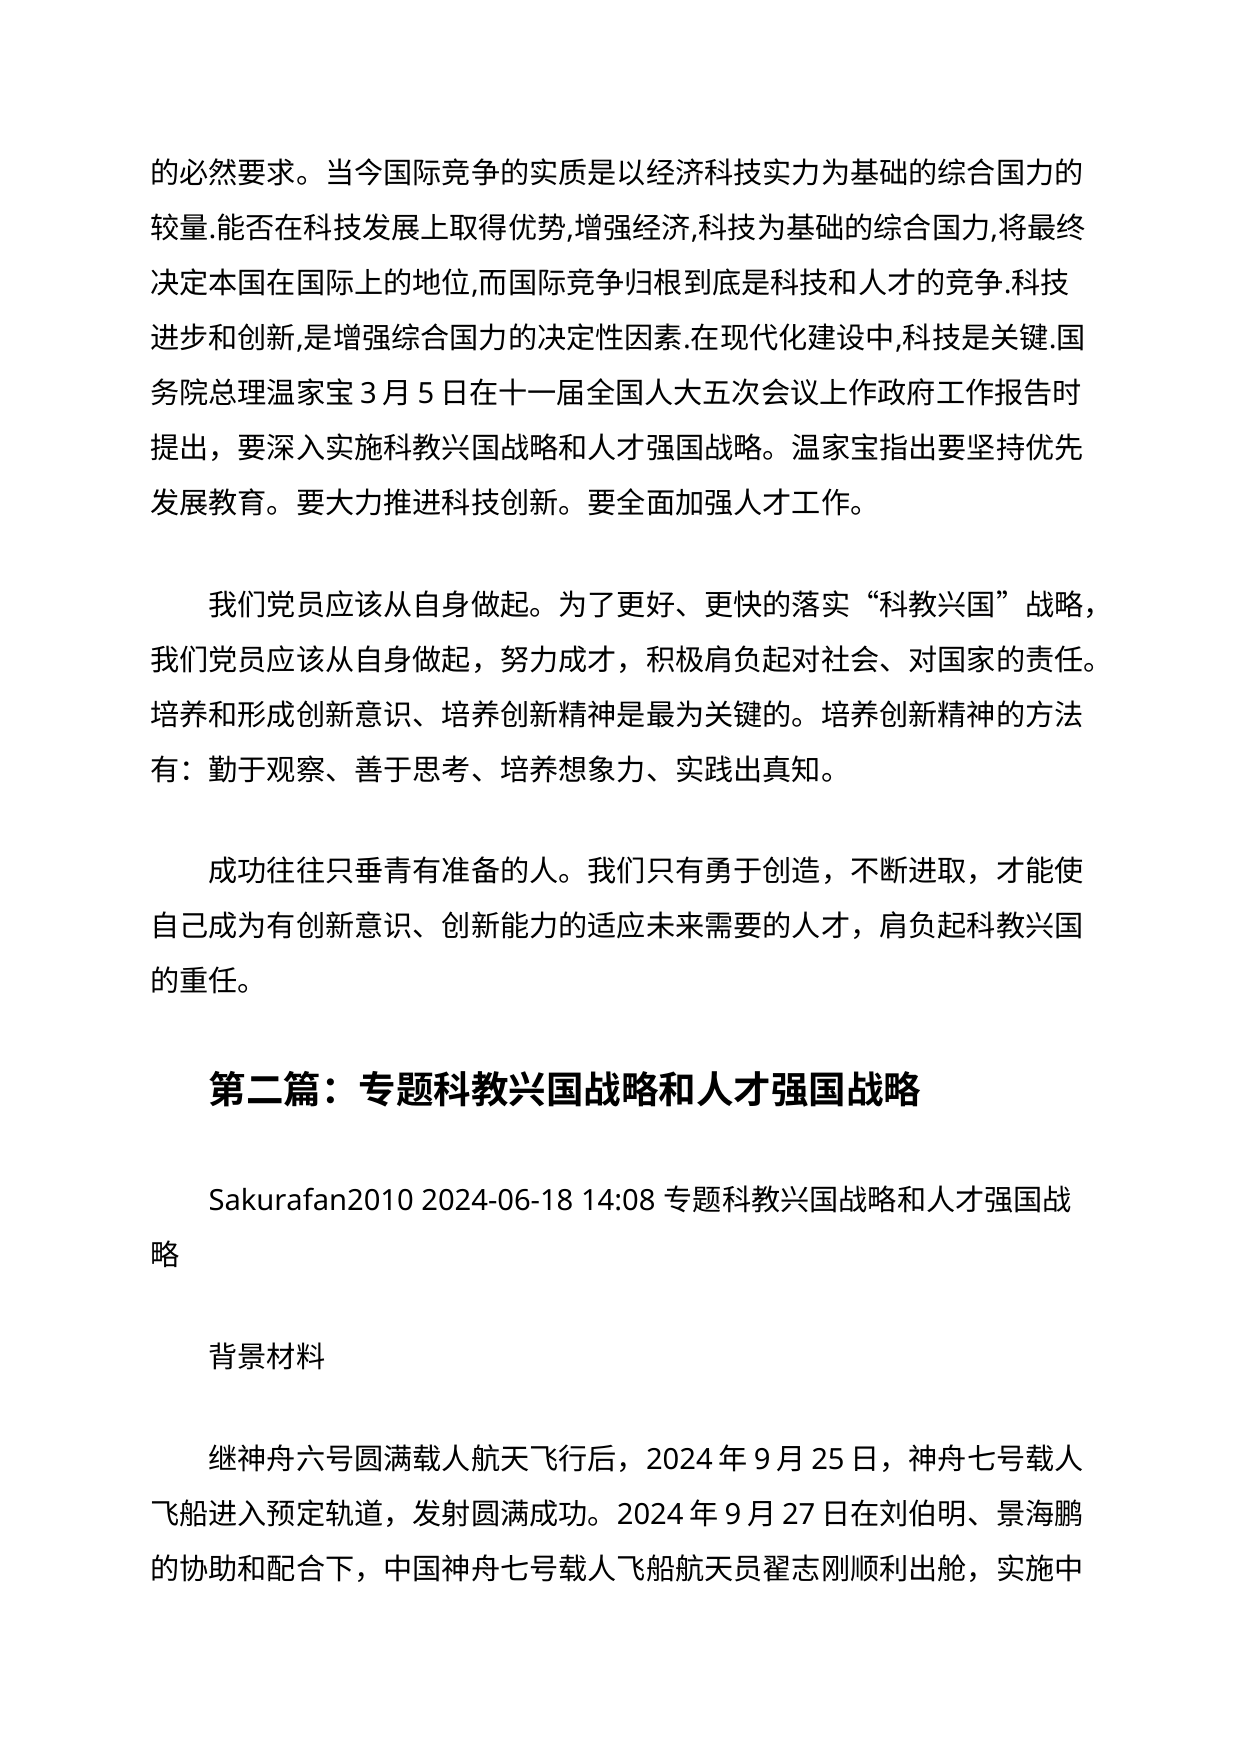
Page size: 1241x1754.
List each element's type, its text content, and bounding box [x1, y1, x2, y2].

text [150, 1436, 1090, 1588]
text 我们党员应该从自身做起。为了更好、更快的落实“科教兴国”战略，我们党员应该从自身做起，努力成才，积极肩负起对社会、对国家的责任。培养和形成创新意识、培养创新精神是最为关键的。培养创新精神的方法有：勤于观察、善于思考、培养想象力、实践出真知。 [150, 582, 1090, 788]
text Sakurafan2010 2024-06-18 14:08 专题科教兴国战略和人才强国战略 [150, 1177, 1090, 1274]
text 成功往往只垂青有准备的人。我们只有勇于创造，不断进取，才能使自己成为有创新意识、创新能力的适应未来需要的人才，肩负起科教兴国的重任。 [150, 848, 1090, 1000]
text 第二篇：专题科教兴国战略和人才强国战略 [150, 1059, 1090, 1114]
text 背景材料 [150, 1334, 1090, 1376]
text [150, 150, 1090, 522]
